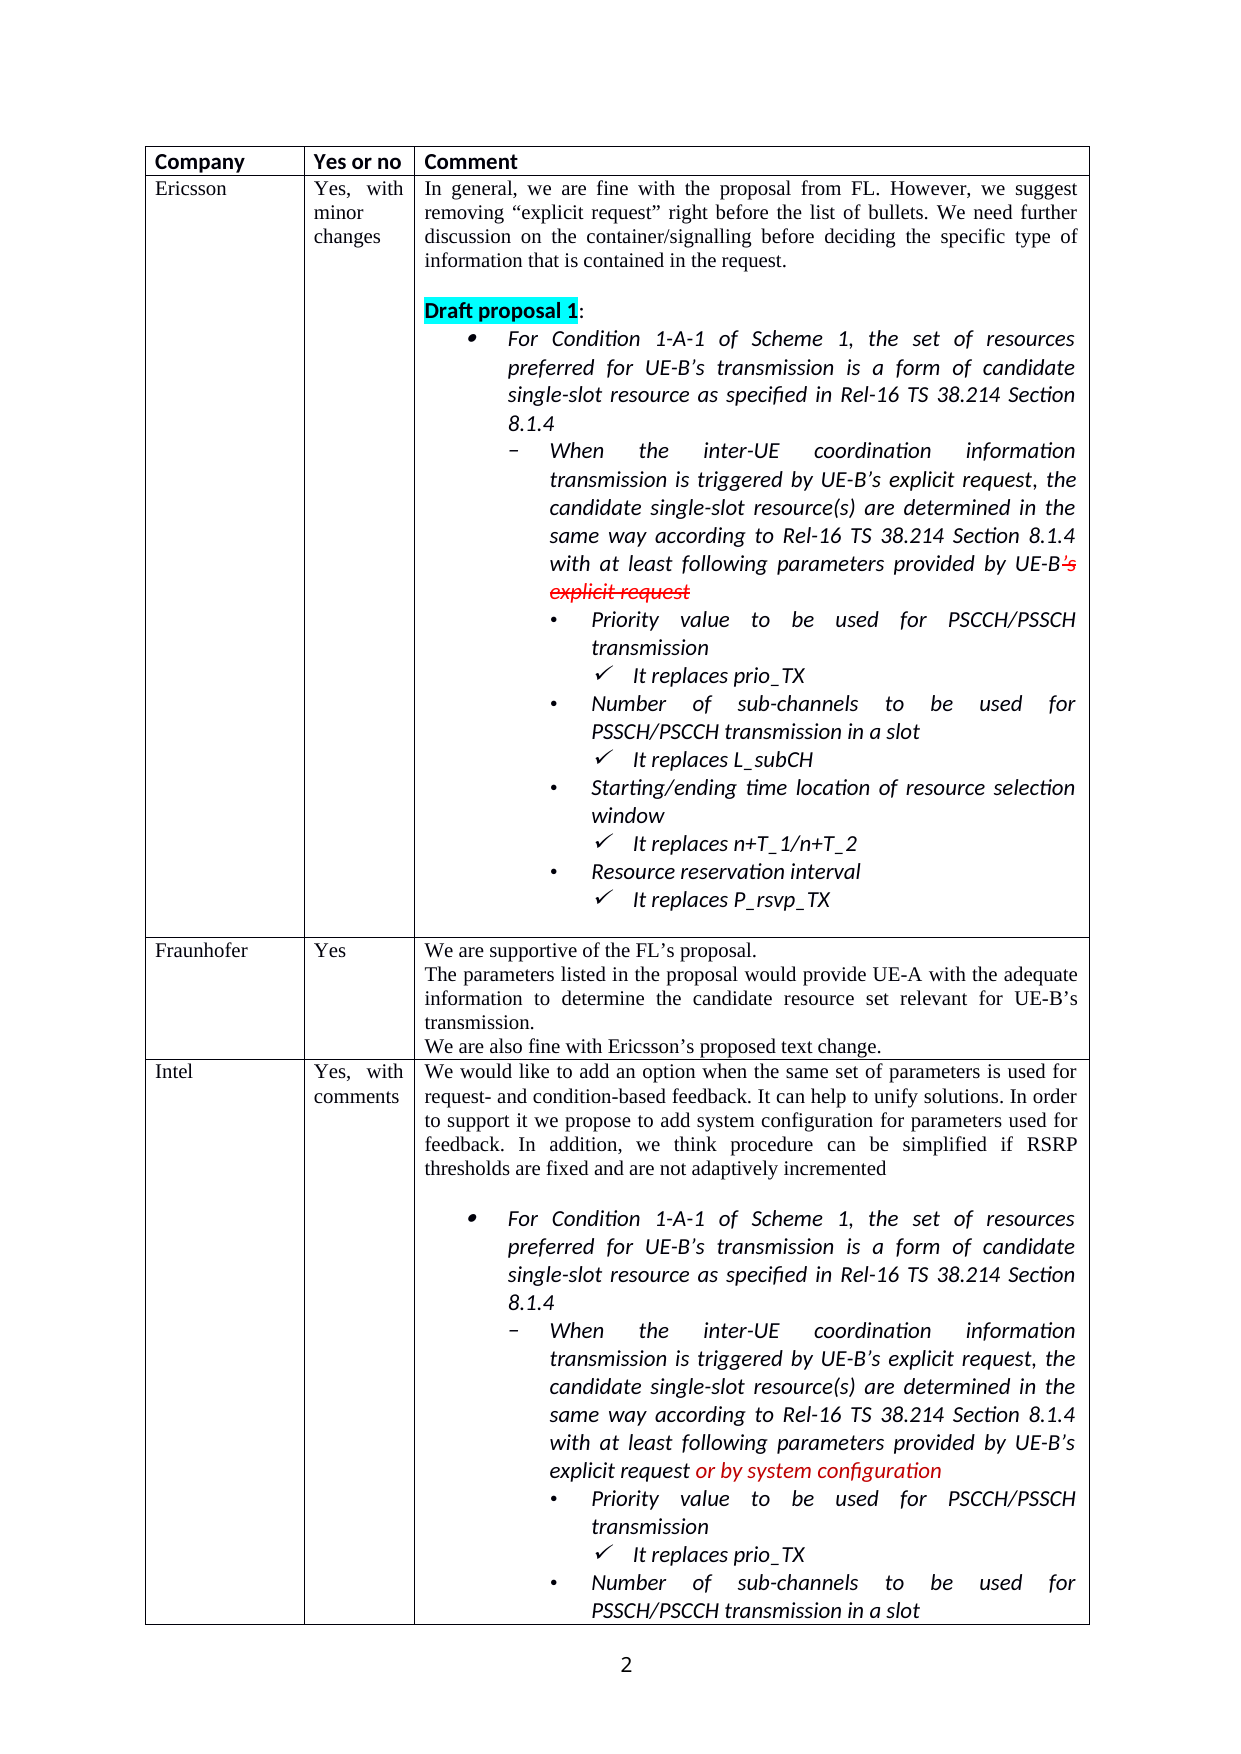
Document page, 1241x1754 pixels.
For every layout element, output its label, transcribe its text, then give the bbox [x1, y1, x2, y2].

table_cell Yes, with comments [305, 1060, 414, 1624]
table_cell In general, we are fine with the proposal from FL. However, we suggest removing “explicit request” right before the list of bullets. We need further discussion on the container/signalling before deciding the specific type of information that is contained in the request. Draft proposal 1: For Condition 1-A-1 of Scheme 1, the set of resources preferred for UE-B’s transmission is a form of candidate single-slot resource as specified in Rel-16 TS 38.214 Section 8.1.4 When the inter-UE coordination information transmission is triggered by UE-B’s explicit request, the candidate single-slot resource(s) are determined in the same way according to Rel-16 TS 38.214 Section 8.1.4 with at least following parameters provided by UE-B’s explicit request Priority value to be used for PSCCH/PSSCH transmission It replaces prio_TX Number of sub-channels to be used for PSSCH/PSCCH transmission in a slot It replaces L_subCH Starting/ending time location of resource selection window It replaces n+T_1/n+T_2 Resource reservation interval It replaces P_rsvp_TX [415, 176, 1089, 937]
table_cell We are supportive of the FL’s proposal. The parameters listed in the proposal would provide UE-A with the adequate information to determine the candidate resource set relevant for UE-B’s transmission. We are also fine with Ericsson’s proposed text change. [415, 938, 1089, 1058]
table_cell Intel [146, 1060, 304, 1624]
table_cell Fraunhofer [146, 938, 304, 1058]
table_cell Ericsson [146, 176, 304, 937]
table_cell Yes [305, 938, 414, 1058]
table_header Comment [415, 147, 1089, 175]
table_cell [415, 1060, 1089, 1624]
table_header Yes or no [305, 147, 414, 175]
table_header Company [146, 147, 304, 175]
table_cell Yes, with minor changes [305, 176, 414, 937]
